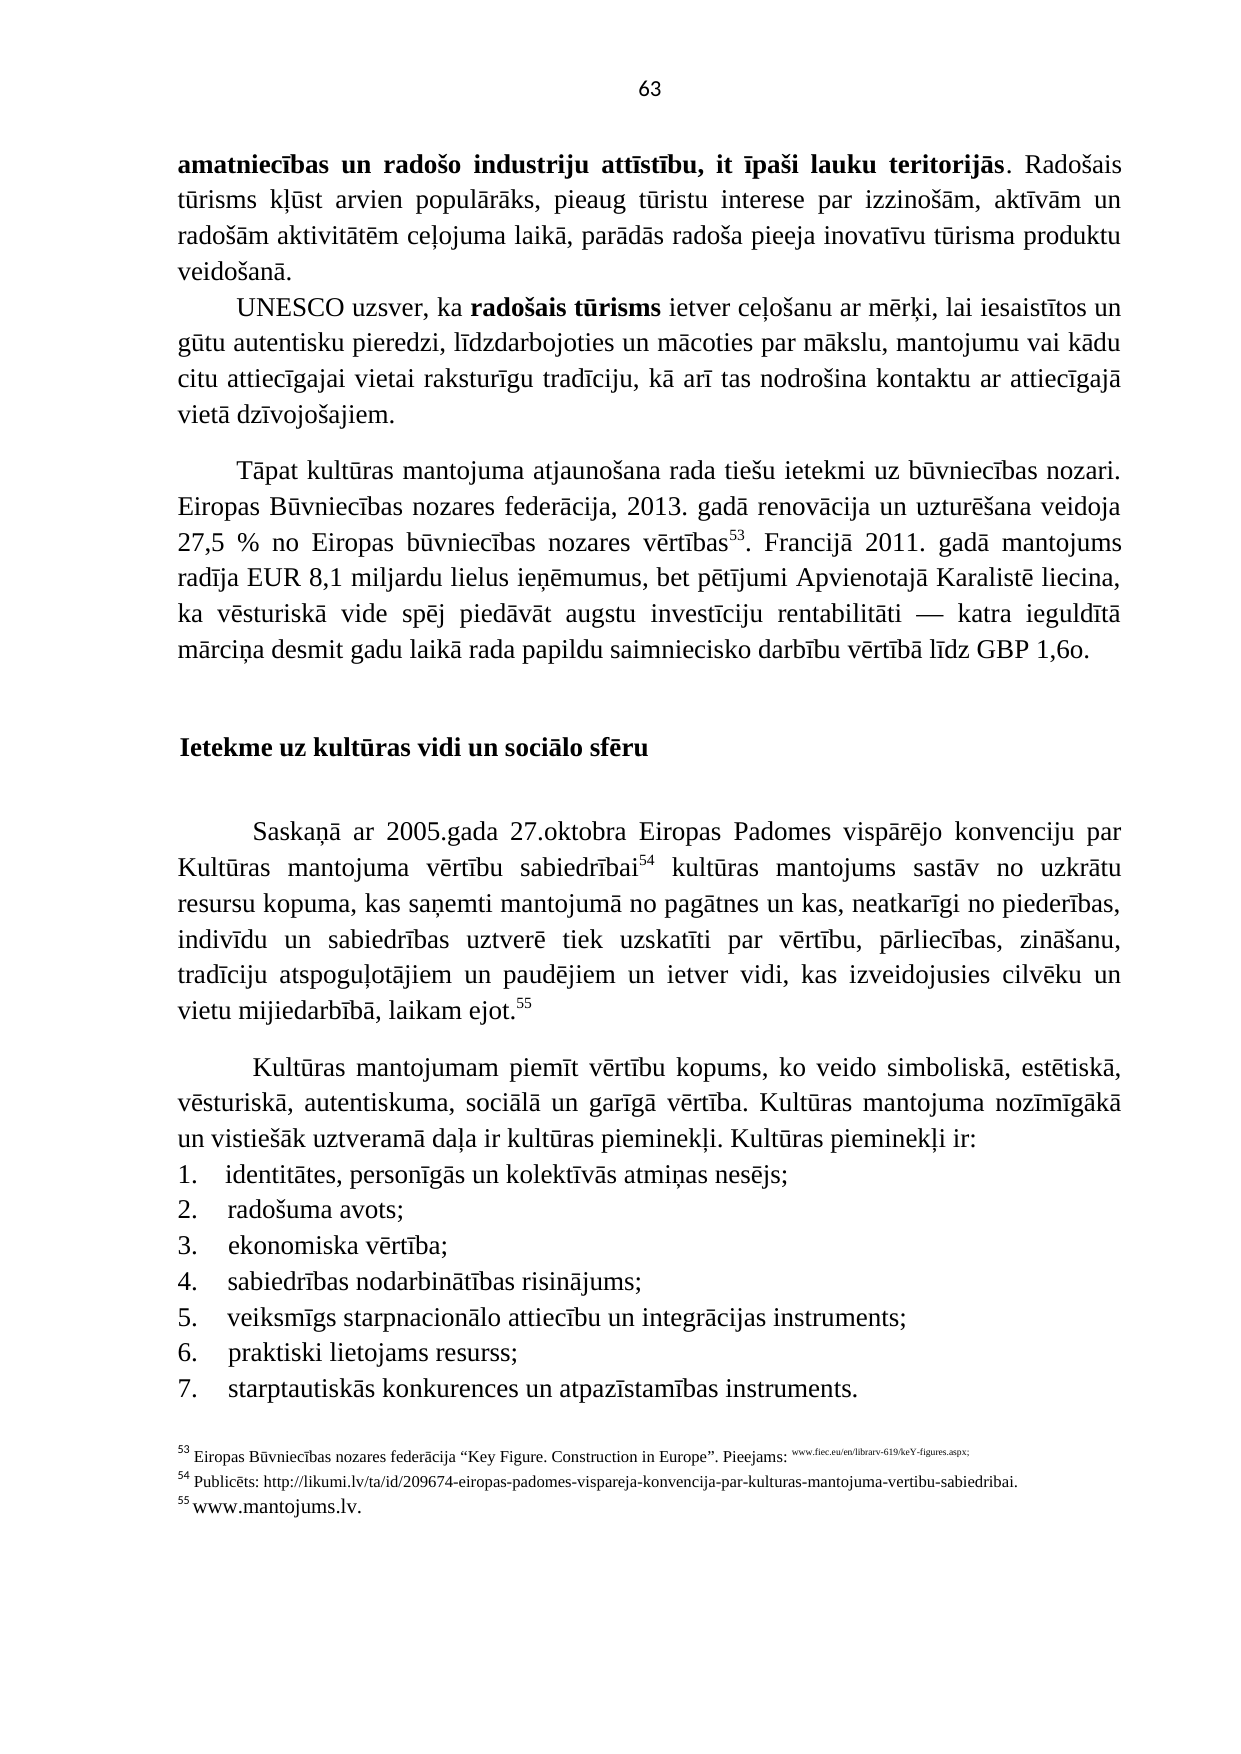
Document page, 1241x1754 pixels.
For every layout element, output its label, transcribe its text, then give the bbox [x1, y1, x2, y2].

list praktiski lietojams resurss; [177, 1337, 1122, 1368]
list identitātes, personīgās un kolektīvās atmiņas nesējs; [177, 1158, 1122, 1189]
text Kultūras mantojumam piemīt vērtību kopums, ko veido simboliskā, estētiskā, vēsturiskā, autentiskuma, sociālā un garīgā vērtība. Kultūras mantojuma nozīmīgākā un vistiešāk uztveramā daļa ir kultūras pieminekļi. Kultūras pieminekļi ir: [177, 1051, 1122, 1153]
list veiksmīgs starpnacionālo attiecību un integrācijas instruments; [177, 1301, 1122, 1332]
text Ietekme uz kultūras vidi un sociālo sfēru [179, 732, 1120, 763]
list starptautiskās konkurences un atpazīstamības instruments. [177, 1372, 1122, 1403]
list ekonomiska vērtība; [177, 1229, 1122, 1261]
list radošuma avots; [177, 1194, 1122, 1225]
text Tāpat kultūras mantojuma atjaunošana rada tiešu ietekmi uz būvniecības nozari. Eiropas Būvniecības nozares federācija, 2013. gadā renovācija un uzturēšana veidoja 27,5 % no Eiropas būvniecības nozares vērtības. Francijā 2011. gadā mantojums radīja EUR 8,1 miljardu lielus ieņēmumus, bet pētījumi Apvienotajā Karalistē liecina, ka vēsturiskā vide spēj piedāvāt augstu investīciju rentabilitāti — katra ieguldītā mārciņa desmit gadu laikā rada papildu saimniecisko darbību vērtībā līdz GBP 1,6o. [177, 454, 1122, 664]
text UNESCO uzsver, ka radošais tūrisms ietver ceļošanu ar mērķi, lai iesaistītos un gūtu autentisku pieredzi, līdzdarbojoties un mācoties par mākslu, mantojumu vai kādu citu attiecīgajai vietai raksturīgu tradīciju, kā arī tas nodrošina kontaktu ar attiecīgajā vietā dzīvojošajiem. [177, 291, 1122, 429]
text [177, 148, 1122, 286]
text Saskaņā ar 2005.gada 27.oktobra Eiropas Padomes vispārējo konvenciju par Kultūras mantojuma vērtību sabiedrībai kultūras mantojums sastāv no uzkrātu resursu kopuma, kas saņemti mantojumā no pagātnes un kas, neatkarīgi no piederības, indivīdu un sabiedrības uztverē tiek uzskatīti par vērtību, pārliecības, zināšanu, tradīciju atspoguļotājiem un paudējiem un ietver vidi, kas izveidojusies cilvēku un vietu mijiedarbībā, laikam ejot. [177, 816, 1122, 1025]
list sabiedrības nodarbinātības risinājums; [177, 1265, 1122, 1296]
